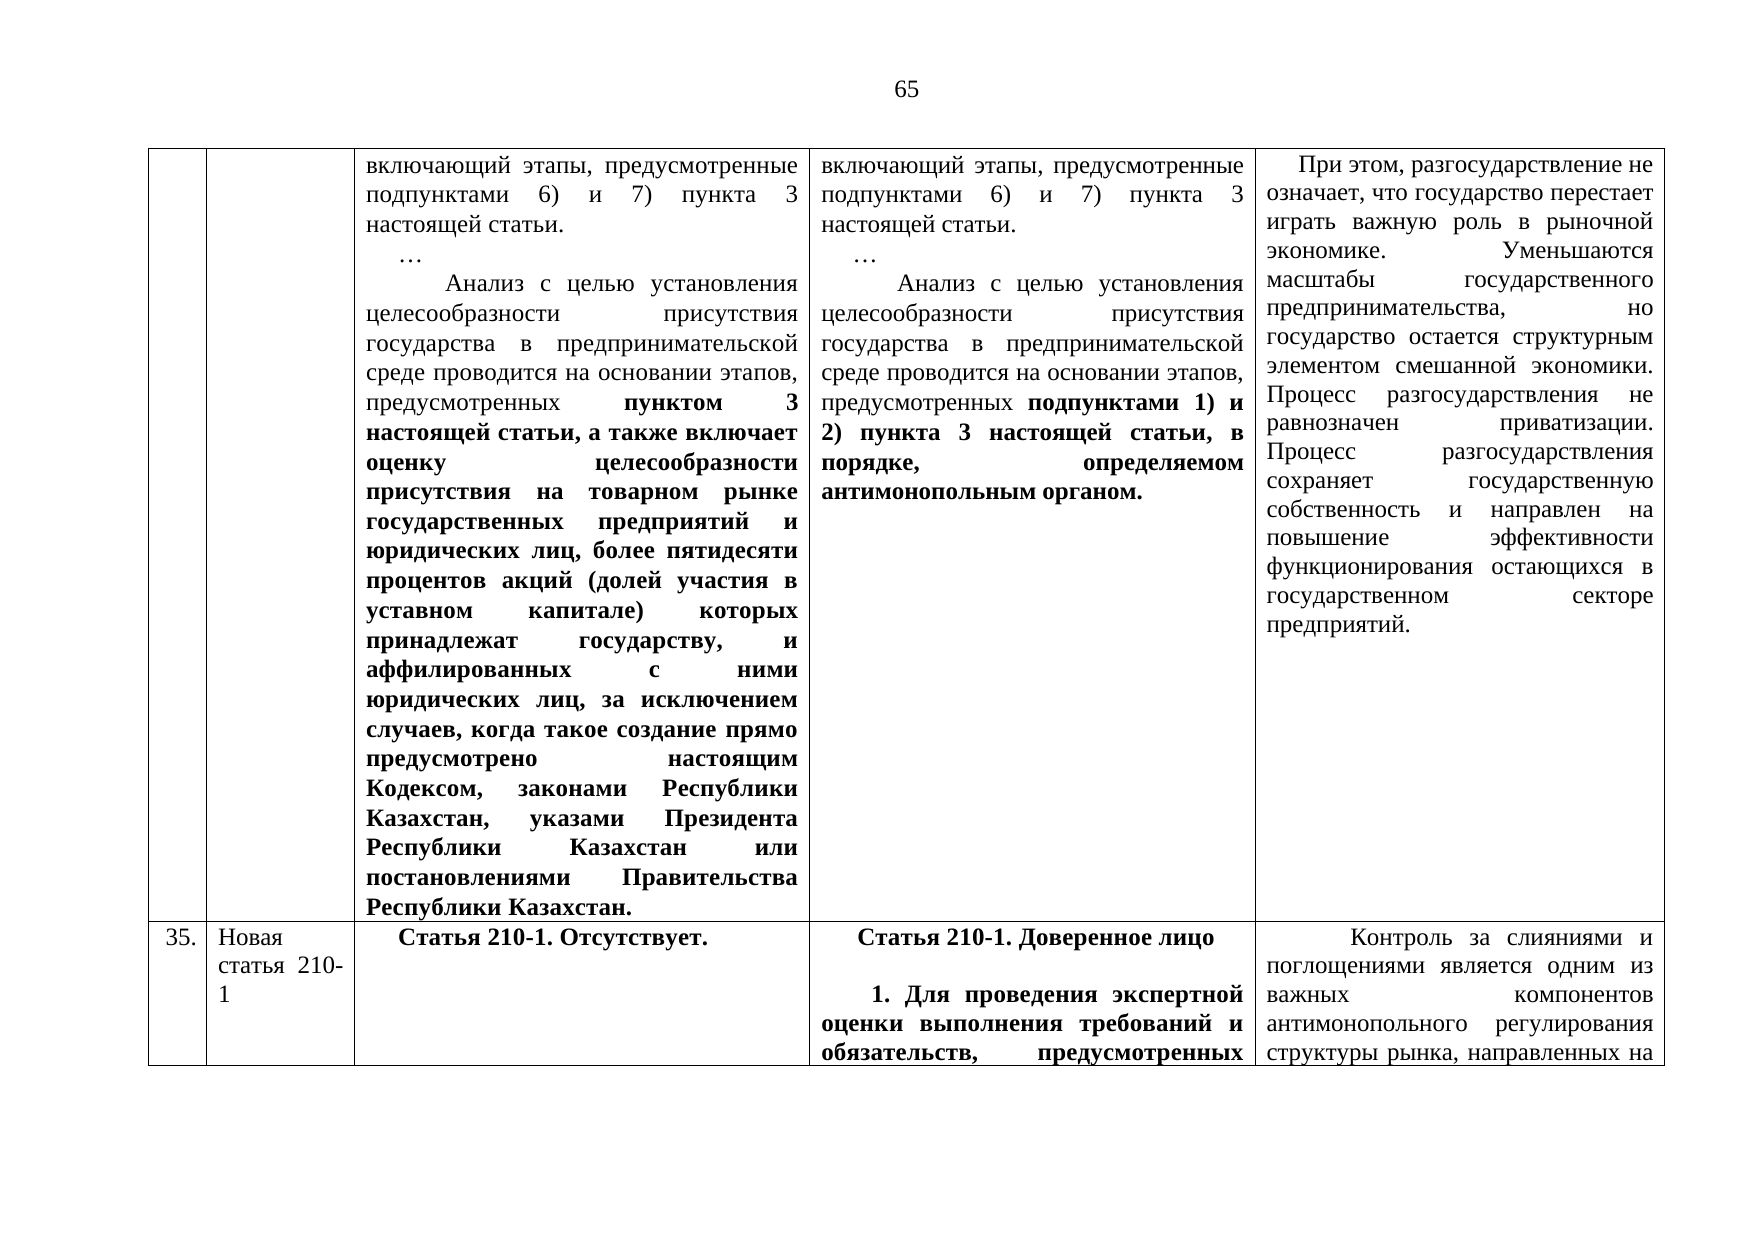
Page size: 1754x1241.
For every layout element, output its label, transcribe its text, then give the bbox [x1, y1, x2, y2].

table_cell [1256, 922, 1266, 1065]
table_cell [1256, 149, 1664, 921]
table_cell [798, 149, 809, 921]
table_cell [149, 149, 206, 921]
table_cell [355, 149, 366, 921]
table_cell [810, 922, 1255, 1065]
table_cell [207, 149, 354, 921]
table_cell Новая статья 210-1 [207, 922, 354, 1065]
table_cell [355, 922, 809, 1065]
table_cell [149, 922, 206, 1065]
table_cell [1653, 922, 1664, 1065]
